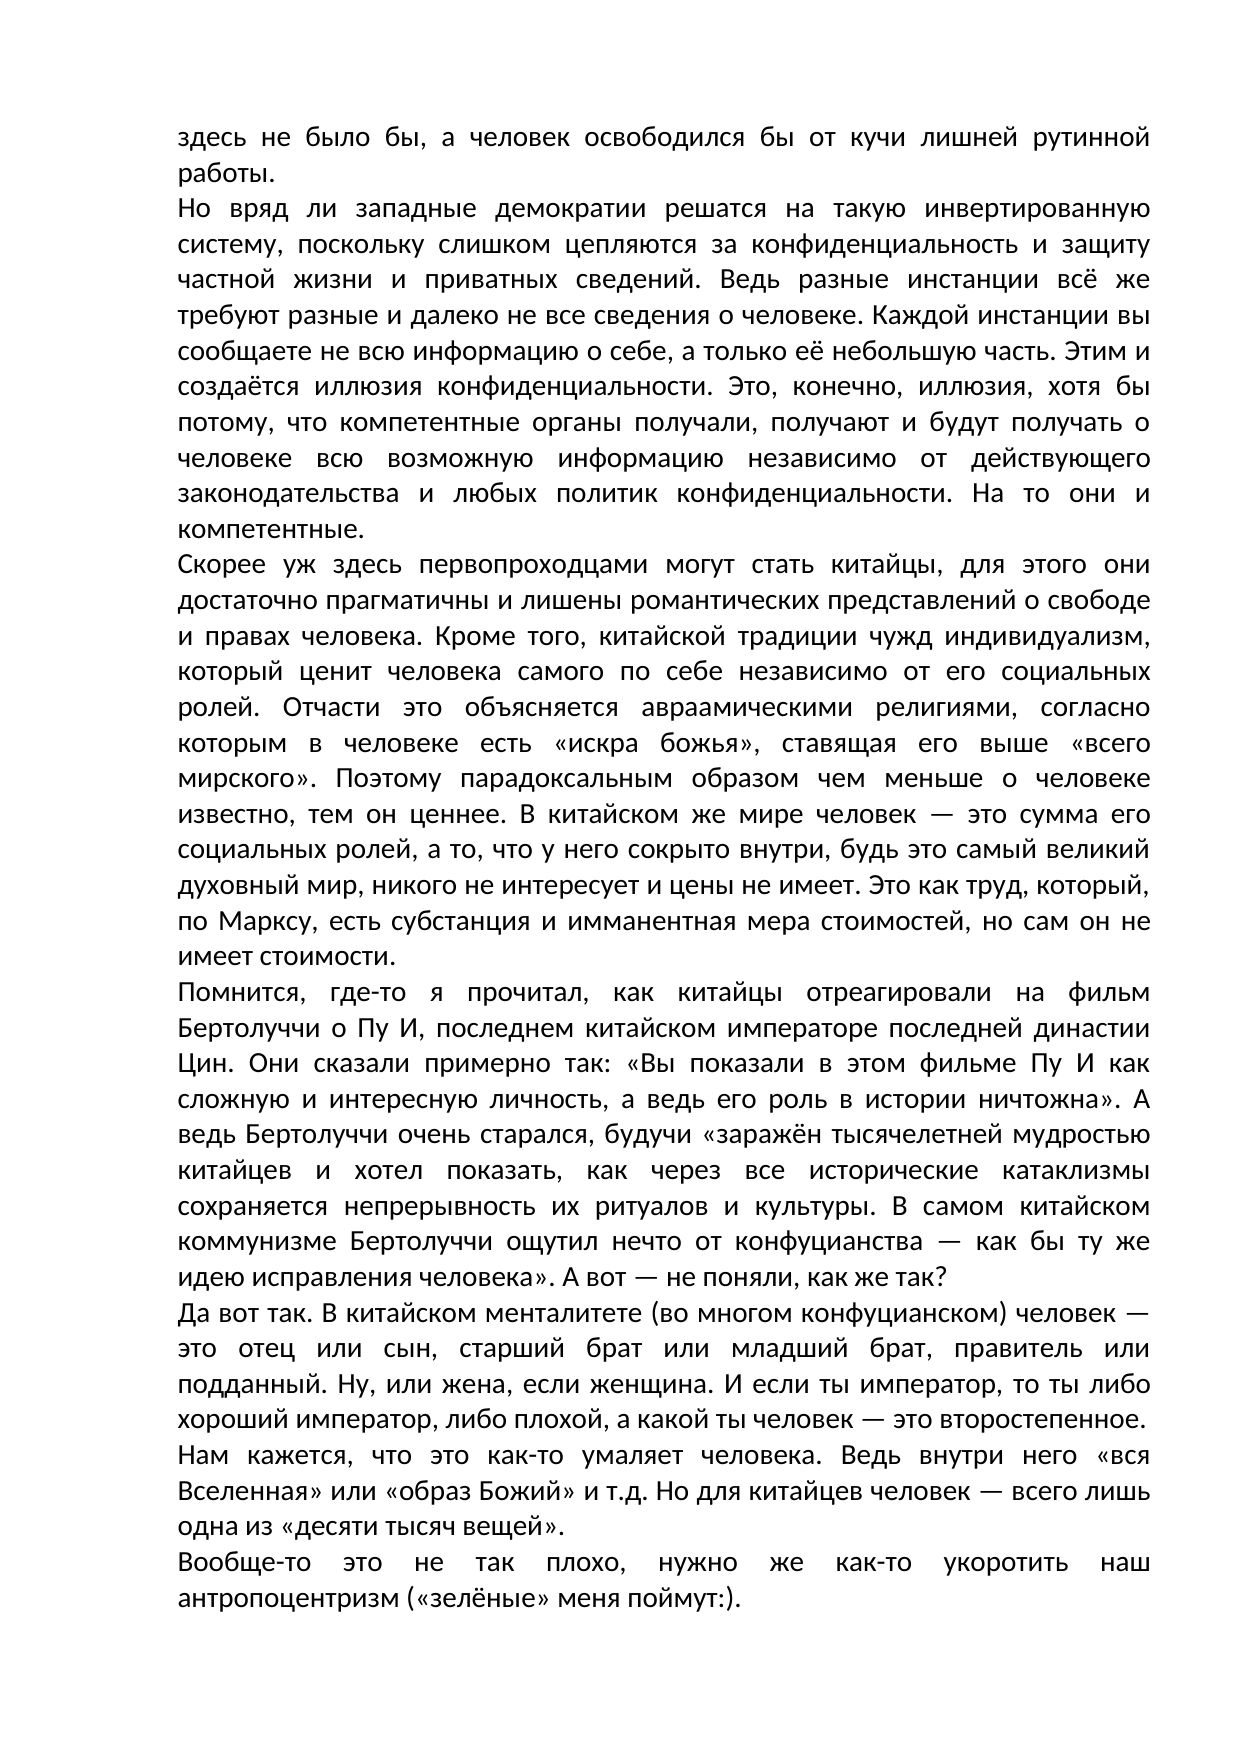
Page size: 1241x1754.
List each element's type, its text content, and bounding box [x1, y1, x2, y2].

text Да вот так. В китайском менталитете (во многом конфуцианском) человек — это отец или сын, старший брат или младший брат, правитель или подданный. Ну, или жена, если женщина. И если ты император, то ты либо хороший император, либо плохой, а какой ты человек — это второстепенное. [177, 1294, 1152, 1436]
text Вообще-то это не так плохо, нужно же как-то укоротить наш антропоцентризм («зелёные» меня поймут:). [177, 1543, 1152, 1614]
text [177, 118, 1152, 189]
text Скорее уж здесь первопроходцами могут стать китайцы, для этого они достаточно прагматичны и лишены романтических представлений о свободе и правах человека. Кроме того, китайской традиции чужд индивидуализм, который ценит человека самого по себе независимо от его социальных ролей. Отчасти это объясняется авраамическими религиями, согласно которым в человеке есть «искра божья», ставящая его выше «всего мирского». Поэтому парадоксальным образом чем меньше о человеке известно, тем он ценнее. В китайском же мире человек — это сумма его социальных ролей, а то, что у него сокрыто внутри, будь это самый великий духовный мир, никого не интересует и цены не имеет. Это как труд, который, по Марксу, есть субстанция и имманентная мера стоимостей, но сам он не имеет стоимости. [177, 546, 1152, 973]
text Но вряд ли западные демократии решатся на такую инвертированную систему, поскольку слишком цепляются за конфиденциальность и защиту частной жизни и приватных сведений. Ведь разные инстанции всё же требуют разные и далеко не все сведения о человеке. Каждой инстанции вы сообщаете не всю информацию о себе, а только её небольшую часть. Этим и создаётся иллюзия конфиденциальности. Это, конечно, иллюзия, хотя бы потому, что компетентные органы получали, получают и будут получать о человеке всю возможную информацию независимо от действующего законодательства и любых политик конфиденциальности. На то они и компетентные. [177, 189, 1152, 546]
text Помнится, где-то я прочитал, как китайцы отреагировали на фильм Бертолуччи о Пу И, последнем китайском императоре последней династии Цин. Они сказали примерно так: «Вы показали в этом фильме Пу И как сложную и интересную личность, а ведь его роль в истории ничтожна». А ведь Бертолуччи очень старался, будучи «заражён тысячелетней мудростью китайцев и хотел показать, как через все исторические катаклизмы сохраняется непрерывность их ритуалов и культуры. В самом китайском коммунизме Бертолуччи ощутил нечто от конфуцианства — как бы ту же идею исправления человека». А вот — не поняли, как же так? [177, 973, 1152, 1294]
text Нам кажется, что это как-то умаляет человека. Ведь внутри него «вся Вселенная» или «образ Божий» и т.д. Но для китайцев человек — всего лишь одна из «десяти тысяч вещей». [177, 1436, 1152, 1543]
